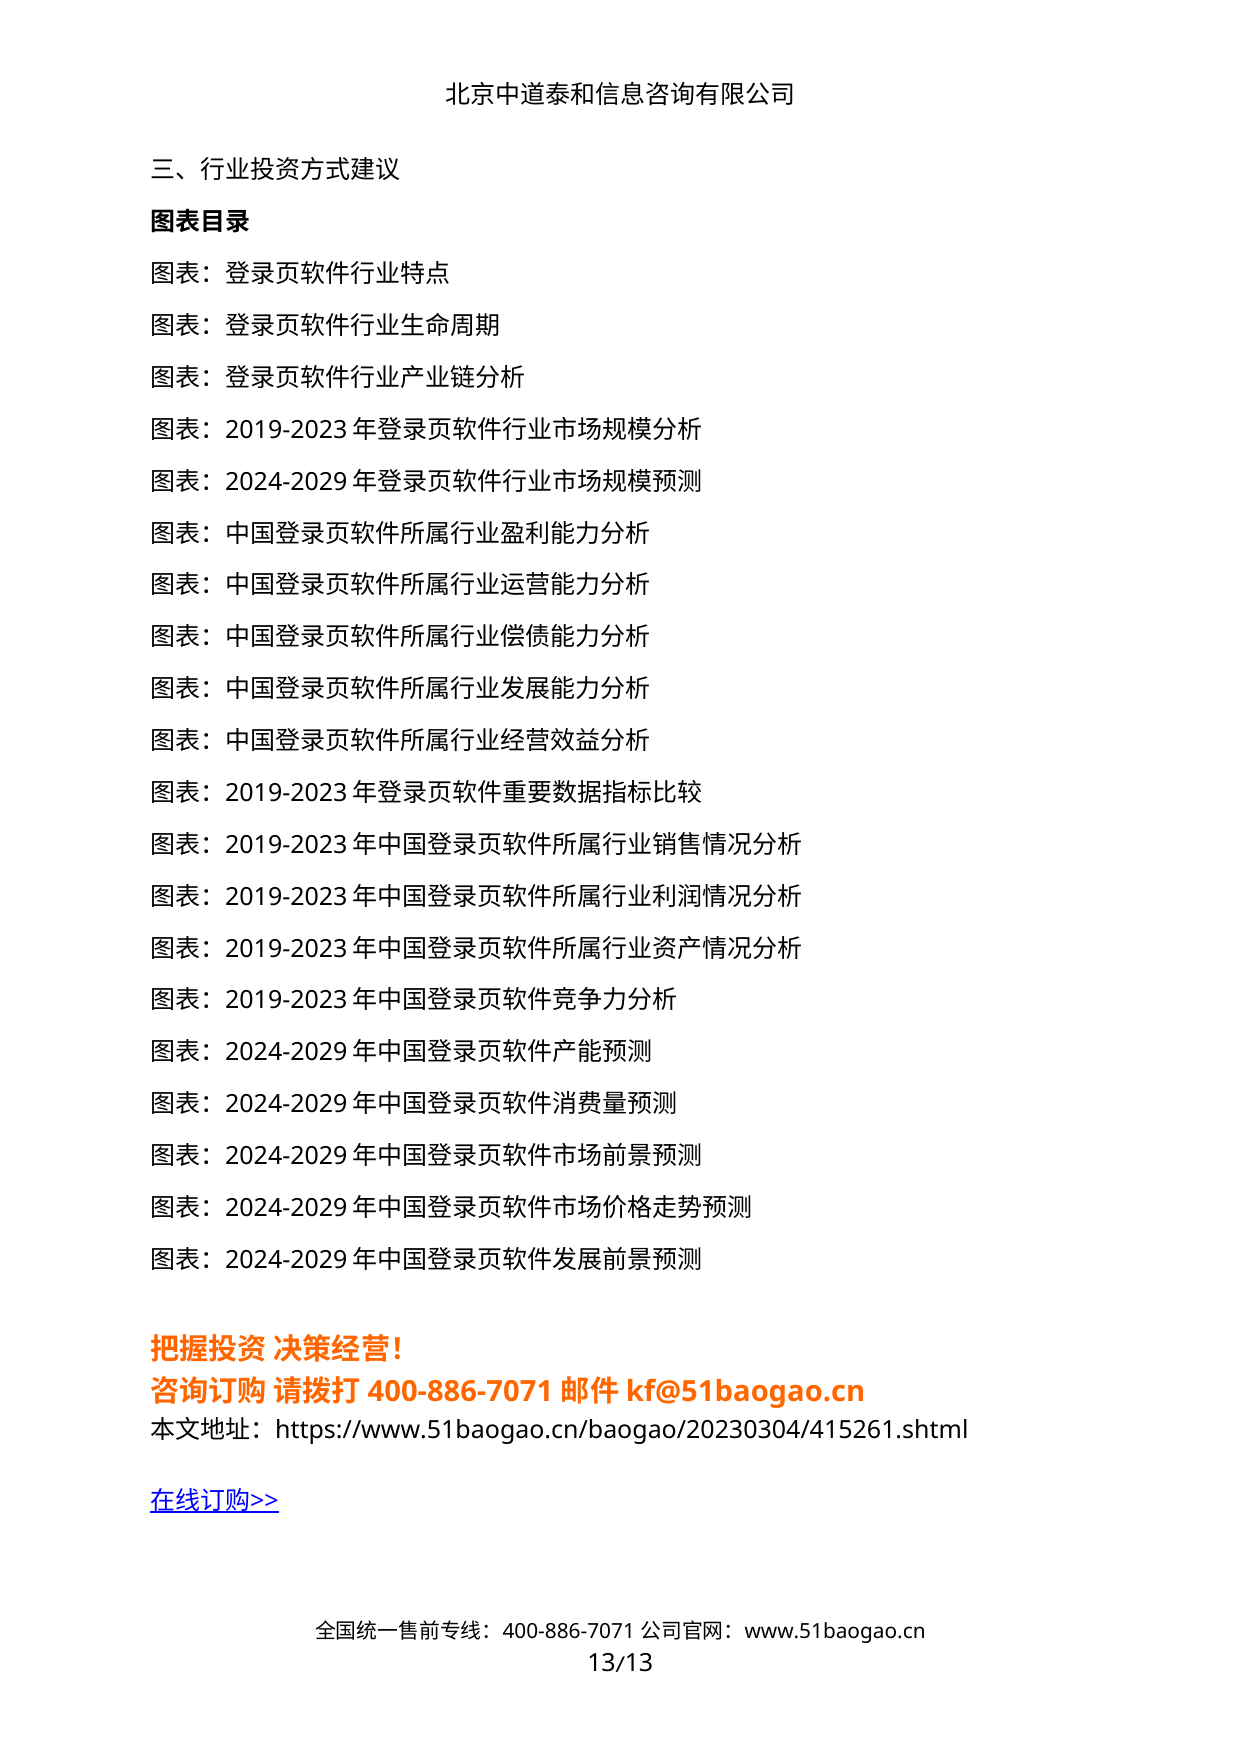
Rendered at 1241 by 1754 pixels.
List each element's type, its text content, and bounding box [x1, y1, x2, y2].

text 图表：中国登录页软件所属行业偿债能力分析 [150, 617, 1090, 653]
text 图表目录 [150, 202, 1090, 238]
text 图表：2019-2023年中国登录页软件竞争力分析 [150, 980, 1090, 1016]
text 图表：2024-2029年中国登录页软件市场前景预测 [150, 1136, 1090, 1172]
text 图表：2024-2029年中国登录页软件市场价格走势预测 [150, 1187, 1090, 1224]
text 在线订购>> [150, 1446, 1090, 1517]
text 图表：2024-2029年中国登录页软件消费量预测 [150, 1084, 1090, 1120]
text 图表：登录页软件行业特点 [150, 254, 1090, 290]
text 图表：中国登录页软件所属行业发展能力分析 [150, 669, 1090, 705]
text 图表：登录页软件行业产业链分析 [150, 357, 1090, 394]
text 图表：登录页软件行业生命周期 [150, 306, 1090, 342]
text 图表：2019-2023年登录页软件重要数据指标比较 [150, 772, 1090, 809]
text 图表：2019-2023年登录页软件行业市场规模分析 [150, 409, 1090, 446]
text 三、行业投资方式建议 [150, 150, 1090, 186]
text 图表：中国登录页软件所属行业运营能力分析 [150, 565, 1090, 601]
text 图表：2019-2023年中国登录页软件所属行业资产情况分析 [150, 928, 1090, 964]
text 图表：中国登录页软件所属行业盈利能力分析 [150, 513, 1090, 549]
text 把握投资 决策经营！咨询订购 请拨打 400-886-7071 邮件 kf@51baogao.cn本文地址：https://www.51baogao.cn/baogao/20230304/415261.shtml [150, 1291, 1090, 1446]
text 图表：中国登录页软件所属行业经营效益分析 [150, 721, 1090, 757]
text 图表：2019-2023年中国登录页软件所属行业利润情况分析 [150, 876, 1090, 912]
text 图表：2024-2029年中国登录页软件产能预测 [150, 1032, 1090, 1068]
text 图表：2024-2029年登录页软件行业市场规模预测 [150, 461, 1090, 497]
text 图表：2019-2023年中国登录页软件所属行业销售情况分析 [150, 824, 1090, 861]
text 图表：2024-2029年中国登录页软件发展前景预测 [150, 1239, 1090, 1276]
